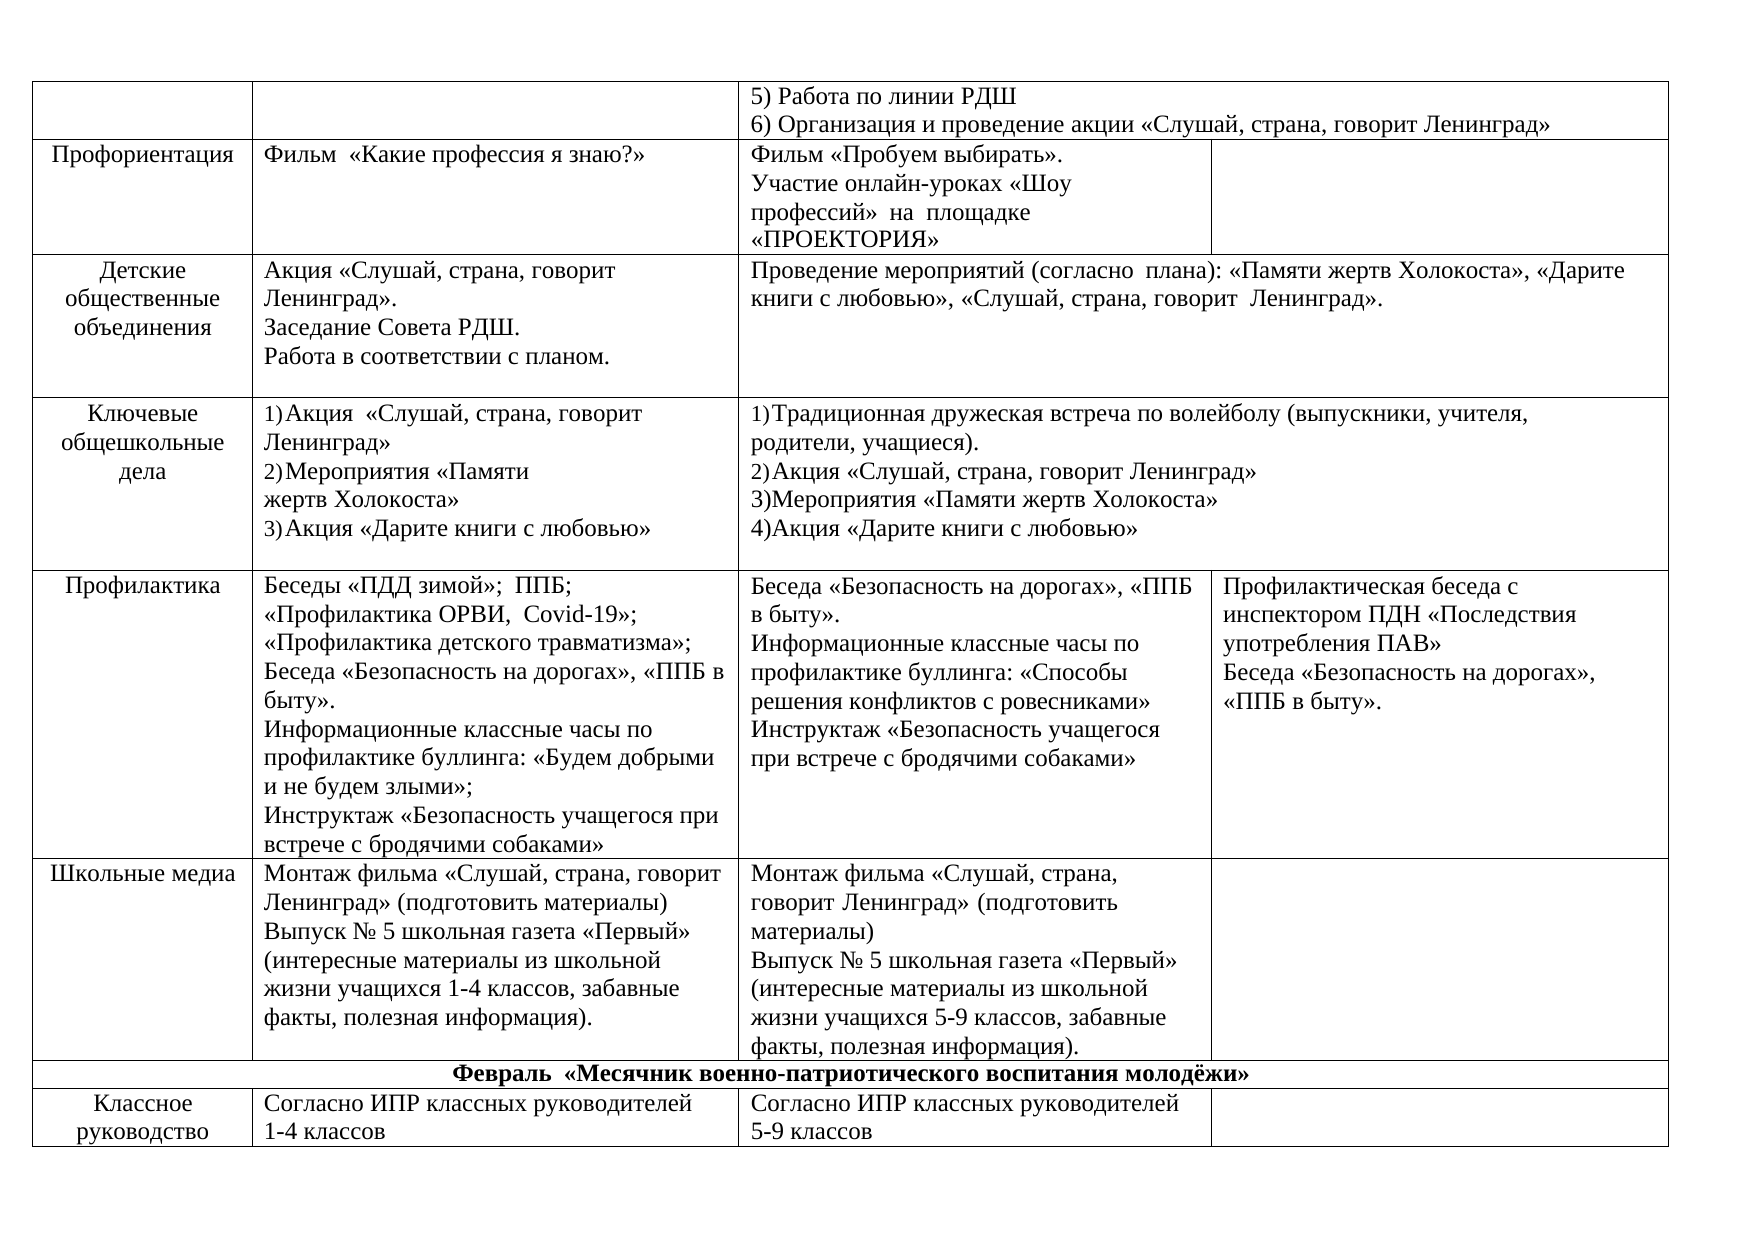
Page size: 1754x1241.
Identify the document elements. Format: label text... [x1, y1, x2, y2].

table_cell Акция «Слушай, страна, говорит Ленинград». Заседание Совета РДШ. Работа в соответствии с планом. [253, 255, 738, 397]
table_cell Профориентация [33, 140, 252, 254]
table_cell Классное руководство [33, 1089, 252, 1146]
table_cell Монтаж фильма «Слушай, страна, говорит Ленинград» (подготовить материалы) Выпуск № 5 школьная газета «Первый» (интересные материалы из школьной жизни учащихся 5-9 классов, забавные факты, полезная информация). [739, 859, 1211, 1060]
table_cell Акция «Слушай, страна, говорит Ленинград» Мероприятия «Памяти жертв Холокоста» Акция «Дарите книги с любовью» [253, 398, 738, 570]
table_cell Февраль «Месячник военно-патриотического воспитания молодёжи» [33, 1061, 1668, 1088]
table_cell Согласно ИПР классных руководителей 5-9 классов [739, 1089, 1211, 1146]
table_cell Беседа «Безопасность на дорогах», «ППБ в быту». Информационные классные часы по профилактике буллинга: «Способы решения конфликтов с ровесниками» Инструктаж «Безопасность учащегося при встрече с бродячими собаками» [739, 571, 1211, 857]
table_cell Проведение мероприятий (согласно плана): «Памяти жертв Холокоста», «Дарите книги с любовью», «Слушай, страна, говорит Ленинград». [739, 255, 1668, 397]
table_cell [1212, 859, 1668, 1060]
table_header [33, 82, 252, 138]
table_cell Профилактика [33, 571, 252, 857]
table_cell Школьные медиа [33, 859, 252, 1060]
table_header Работа по линии РДШ Организация и проведение акции «Слушай, страна, говорит Ленинград» [739, 82, 1668, 138]
table_cell Монтаж фильма «Слушай, страна, говорит Ленинград» (подготовить материалы) Выпуск № 5 школьная газета «Первый» (интересные материалы из школьной жизни учащихся 1-4 классов, забавные факты, полезная информация). [253, 859, 738, 1060]
table_cell Фильм «Какие профессия я знаю?» [253, 140, 738, 254]
table_cell Традиционная дружеская встреча по волейболу (выпускники, учителя, родители, учащиеся). Акция «Слушай, страна, говорит Ленинград» 3)Мероприятия «Памяти жертв Холокоста» 4)Акция «Дарите книги с любовью» [739, 398, 1668, 570]
table_cell Детские общественные объединения [33, 255, 252, 397]
table_cell Беседы «ПДД зимой»; ППБ; «Профилактика ОРВИ, Covid-19»; «Профилактика детского травматизма»; Беседа «Безопасность на дорогах», «ППБ в быту». Информационные классные часы по профилактике буллинга: «Будем добрыми и не будем злыми»; Инструктаж «Безопасность учащегося при встрече с бродячими собаками» [253, 571, 738, 857]
table_cell [1212, 140, 1668, 254]
table_cell Фильм «Пробуем выбирать». Участие онлайн-уроках «Шоу профессий» на площадке «ПРОЕКТОРИЯ» [739, 140, 1211, 254]
table_cell Профилактическая беседа с инспектором ПДН «Последствия употребления ПАВ» Беседа «Безопасность на дорогах», «ППБ в быту». [1212, 571, 1668, 857]
table_cell Согласно ИПР классных руководителей 1-4 классов [253, 1089, 738, 1146]
table_cell Ключевые общешкольные дела [33, 398, 252, 570]
table_header [253, 82, 738, 138]
table_cell [1212, 1089, 1668, 1146]
